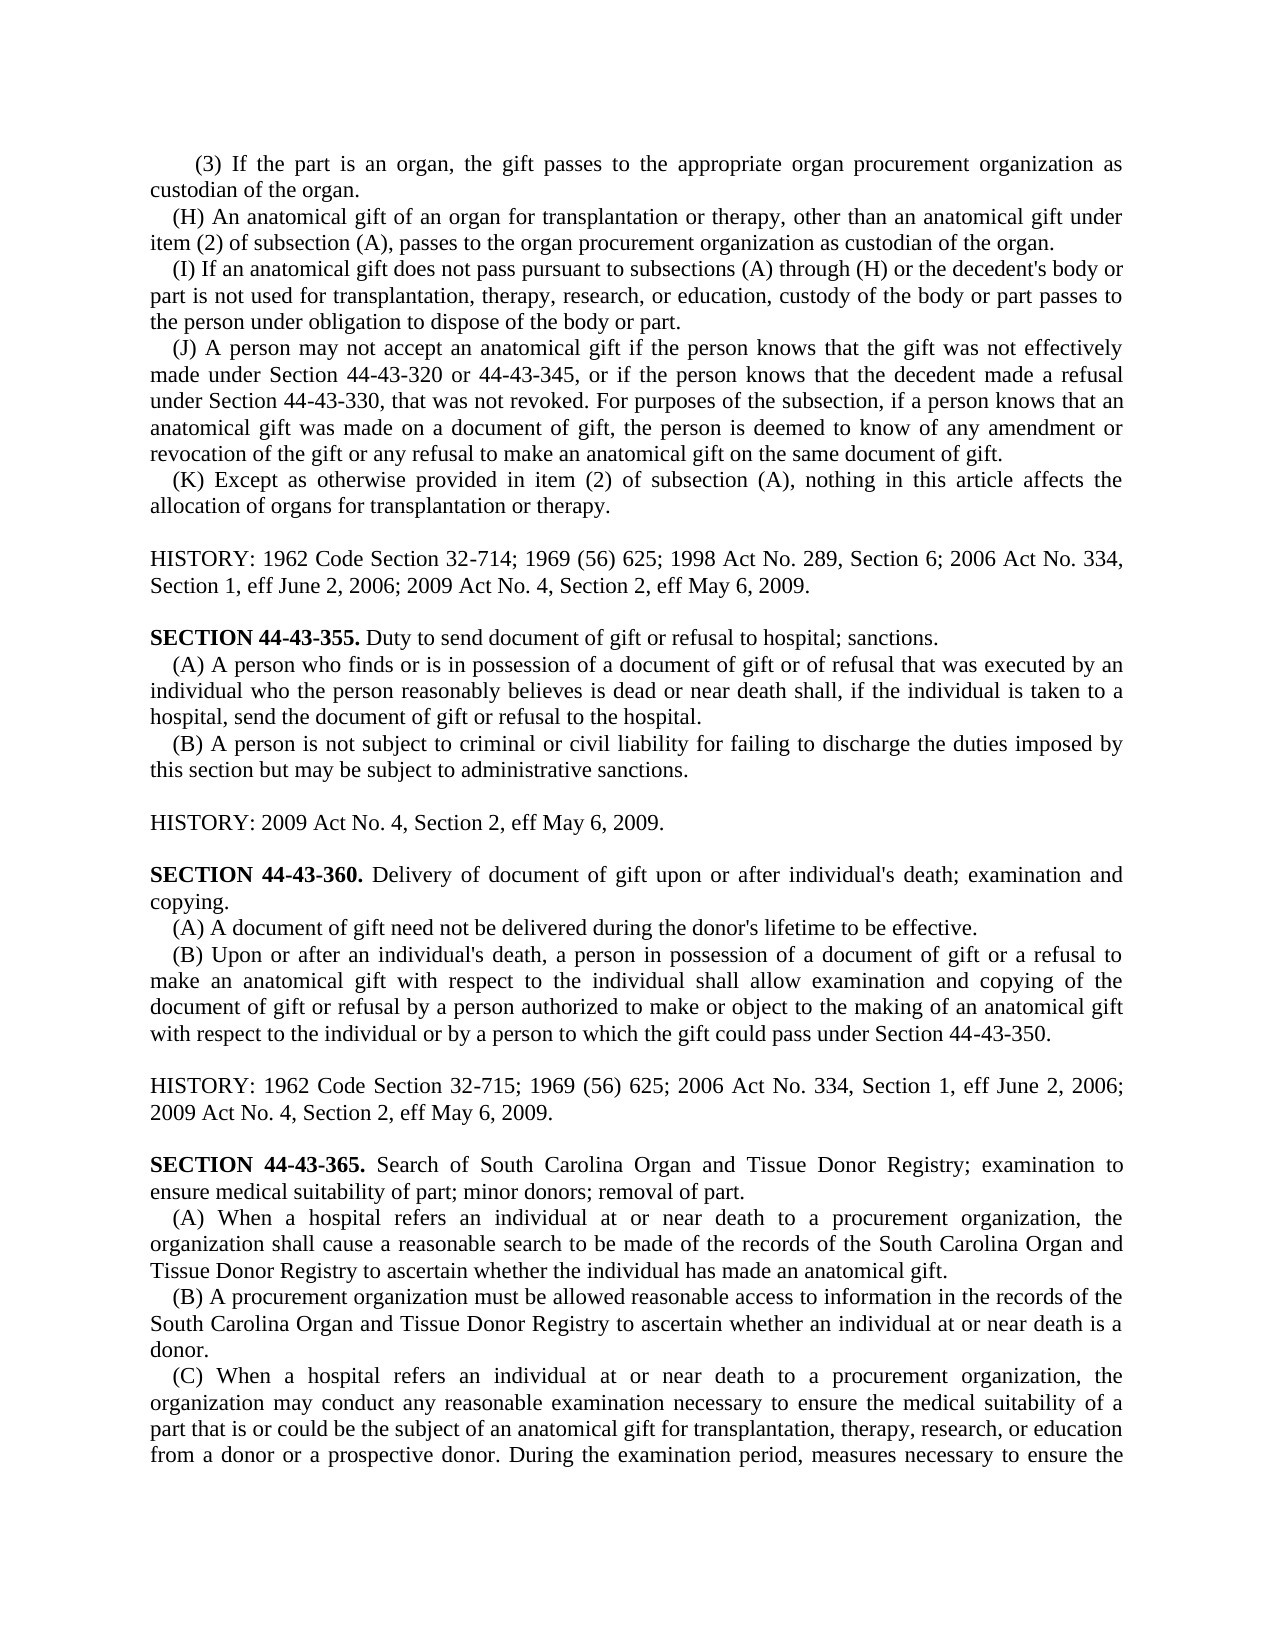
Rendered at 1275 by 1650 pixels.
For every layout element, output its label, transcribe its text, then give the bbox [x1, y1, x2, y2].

text SECTION 44-43-365. Search of South Carolina Organ and Tissue Donor Registry; examination to ensure medical suitability of part; minor donors; removal of part. [150, 1151, 1125, 1204]
text SECTION 44-43-355. Duty to send document of gift or refusal to hospital; sanctions. [150, 624, 1125, 651]
text HISTORY: 1962 Code Section 32-715; 1969 (56) 625; 2006 Act No. 334, Section 1, eff June 2, 2006; 2009 Act No. 4, Section 2, eff May 6, 2009. [150, 1072, 1125, 1125]
text HISTORY: 1962 Code Section 32-714; 1969 (56) 625; 1998 Act No. 289, Section 6; 2006 Act No. 334, Section 1, eff June 2, 2006; 2009 Act No. 4, Section 2, eff May 6, 2009. [150, 545, 1125, 598]
text (A) A person who finds or is in possession of a document of gift or of refusal that was executed by an individual who the person reasonably believes is dead or near death shall, if the individual is taken to a hospital, send the document of gift or refusal to the hospital. [150, 651, 1125, 730]
text (I) If an anatomical gift does not pass pursuant to subsections (A) through (H) or the decedent's body or part is not used for transplantation, therapy, research, or education, custody of the body or part passes to the person under obligation to dispose of the body or part. [150, 255, 1125, 334]
text (A) A document of gift need not be delivered during the donor's lifetime to be effective. [150, 914, 1125, 941]
text (K) Except as otherwise provided in item (2) of subsection (A), nothing in this article affects the allocation of organs for transplantation or therapy. [150, 466, 1125, 519]
text (3) If the part is an organ, the gift passes to the appropriate organ procurement organization as custodian of the organ. [150, 150, 1125, 203]
text SECTION 44-43-360. Delivery of document of gift upon or after individual's death; examination and copying. [150, 862, 1125, 914]
text (B) Upon or after an individual's death, a person in possession of a document of gift or a refusal to make an anatomical gift with respect to the individual shall allow examination and copying of the document of gift or refusal by a person authorized to make or object to the making of an anatomical gift with respect to the individual or by a person to which the gift could pass under Section 44-43-350. [150, 941, 1125, 1046]
text (B) A procurement organization must be allowed reasonable access to information in the records of the South Carolina Organ and Tissue Donor Registry to ascertain whether an individual at or near death is a donor. [150, 1283, 1125, 1362]
text (B) A person is not subject to criminal or civil liability for failing to discharge the duties imposed by this section but may be subject to administrative sanctions. [150, 730, 1125, 782]
text (A) When a hospital refers an individual at or near death to a procurement organization, the organization shall cause a reasonable search to be made of the records of the South Carolina Organ and Tissue Donor Registry to ascertain whether the individual has made an anatomical gift. [150, 1204, 1125, 1283]
text (J) A person may not accept an anatomical gift if the person knows that the gift was not effectively made under Section 44-43-320 or 44-43-345, or if the person knows that the decedent made a refusal under Section 44-43-330, that was not revoked. For purposes of the subsection, if a person knows that an anatomical gift was made on a document of gift, the person is deemed to know of any amendment or revocation of the gift or any refusal to make an anatomical gift on the same document of gift. [150, 334, 1125, 466]
text (H) An anatomical gift of an organ for transplantation or therapy, other than an anatomical gift under item (2) of subsection (A), passes to the organ procurement organization as custodian of the organ. [150, 203, 1125, 255]
text HISTORY: 2009 Act No. 4, Section 2, eff May 6, 2009. [150, 809, 1125, 835]
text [150, 1362, 1125, 1468]
